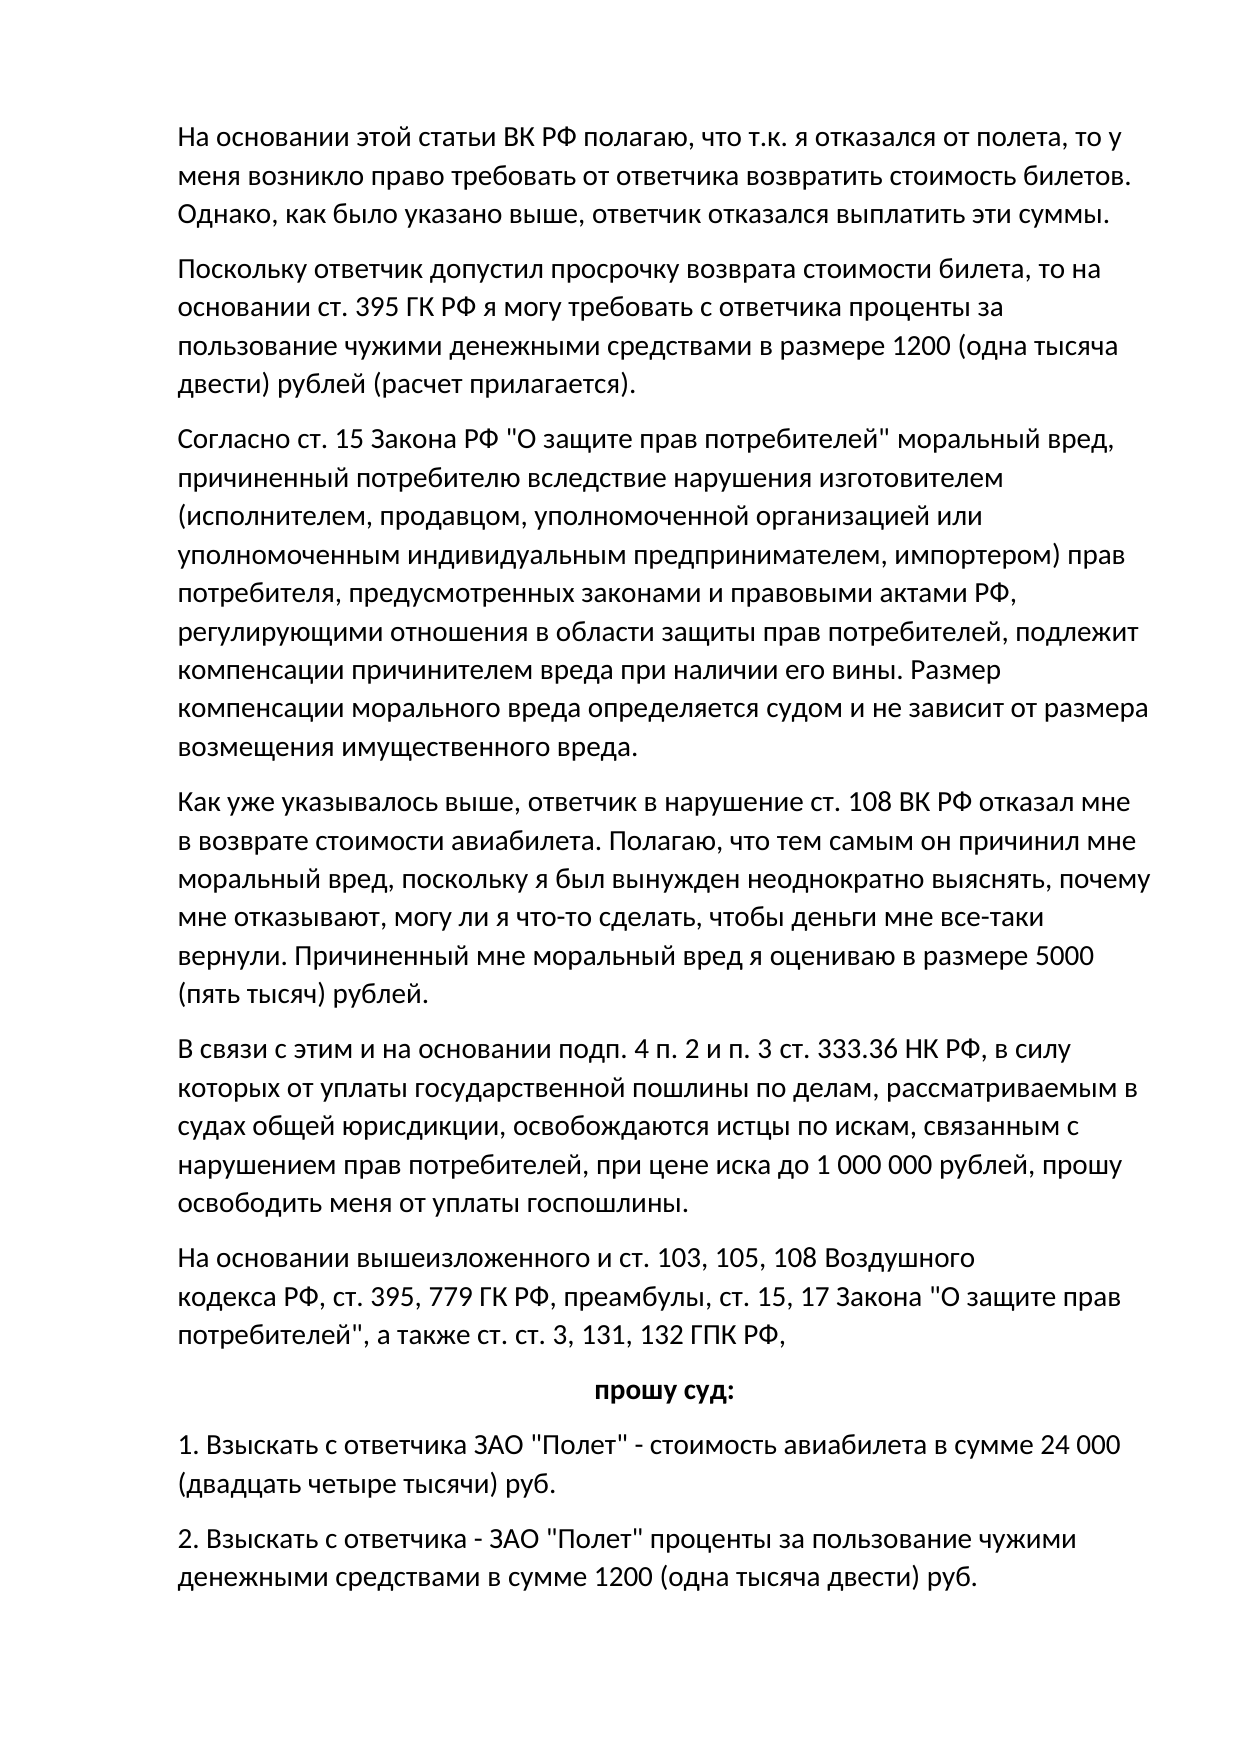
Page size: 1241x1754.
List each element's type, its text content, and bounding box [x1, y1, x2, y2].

text прошу суд: [177, 1371, 1152, 1407]
text На основании этой статьи ВК РФ полагаю, что т.к. я отказался от полета, то у меня возникло право требовать от ответчика возвратить стоимость билетов. Однако, как было указано выше, ответчик отказался выплатить эти суммы. [177, 118, 1152, 231]
text Как уже указывалось выше, ответчик в нарушение ст. 108 ВК РФ отказал мне в возврате стоимости авиабилета. Полагаю, что тем самым он причинил мне моральный вред, поскольку я был вынужден неоднократно выяснять, почему мне отказывают, могу ли я что-то сделать, чтобы деньги мне все-таки вернули. Причиненный мне моральный вред я оцениваю в размере 5000 (пять тысяч) рублей. [177, 783, 1152, 1011]
text На основании вышеизложенного и ст. 103, 105, 108 Воздушного кодекса РФ, ст. 395, 779 ГК РФ, преамбулы, ст. 15, 17 Закона "О защите прав потребителей", а также ст. ст. 3, 131, 132 ГПК РФ, [177, 1239, 1152, 1352]
text 1. Взыскать с ответчика ЗАО "Полет" - стоимость авиабилета в сумме 24 000 (двадцать четыре тысячи) руб. [177, 1426, 1152, 1500]
text Поскольку ответчик допустил просрочку возврата стоимости билета, то на основании ст. 395 ГК РФ я могу требовать с ответчика проценты за пользование чужими денежными средствами в размере 1200 (одна тысяча двести) рублей (расчет прилагается). [177, 250, 1152, 401]
text 2. Взыскать с ответчика - ЗАО "Полет" проценты за пользование чужими денежными средствами в сумме 1200 (одна тысяча двести) руб. [177, 1520, 1152, 1594]
text В связи с этим и на основании подп. 4 п. 2 и п. 3 ст. 333.36 НК РФ, в силу которых от уплаты государственной пошлины по делам, рассматриваемым в судах общей юрисдикции, освобождаются истцы по искам, связанным с нарушением прав потребителей, при цене иска до 1 000 000 рублей, прошу освободить меня от уплаты госпошлины. [177, 1030, 1152, 1220]
text Согласно ст. 15 Закона РФ "О защите прав потребителей" моральный вред, причиненный потребителю вследствие нарушения изготовителем (исполнителем, продавцом, уполномоченной организацией или уполномоченным индивидуальным предпринимателем, импортером) прав потребителя, предусмотренных законами и правовыми актами РФ, регулирующими отношения в области защиты прав потребителей, подлежит компенсации причинителем вреда при наличии его вины. Размер компенсации морального вреда определяется судом и не зависит от размера возмещения имущественного вреда. [177, 421, 1152, 764]
